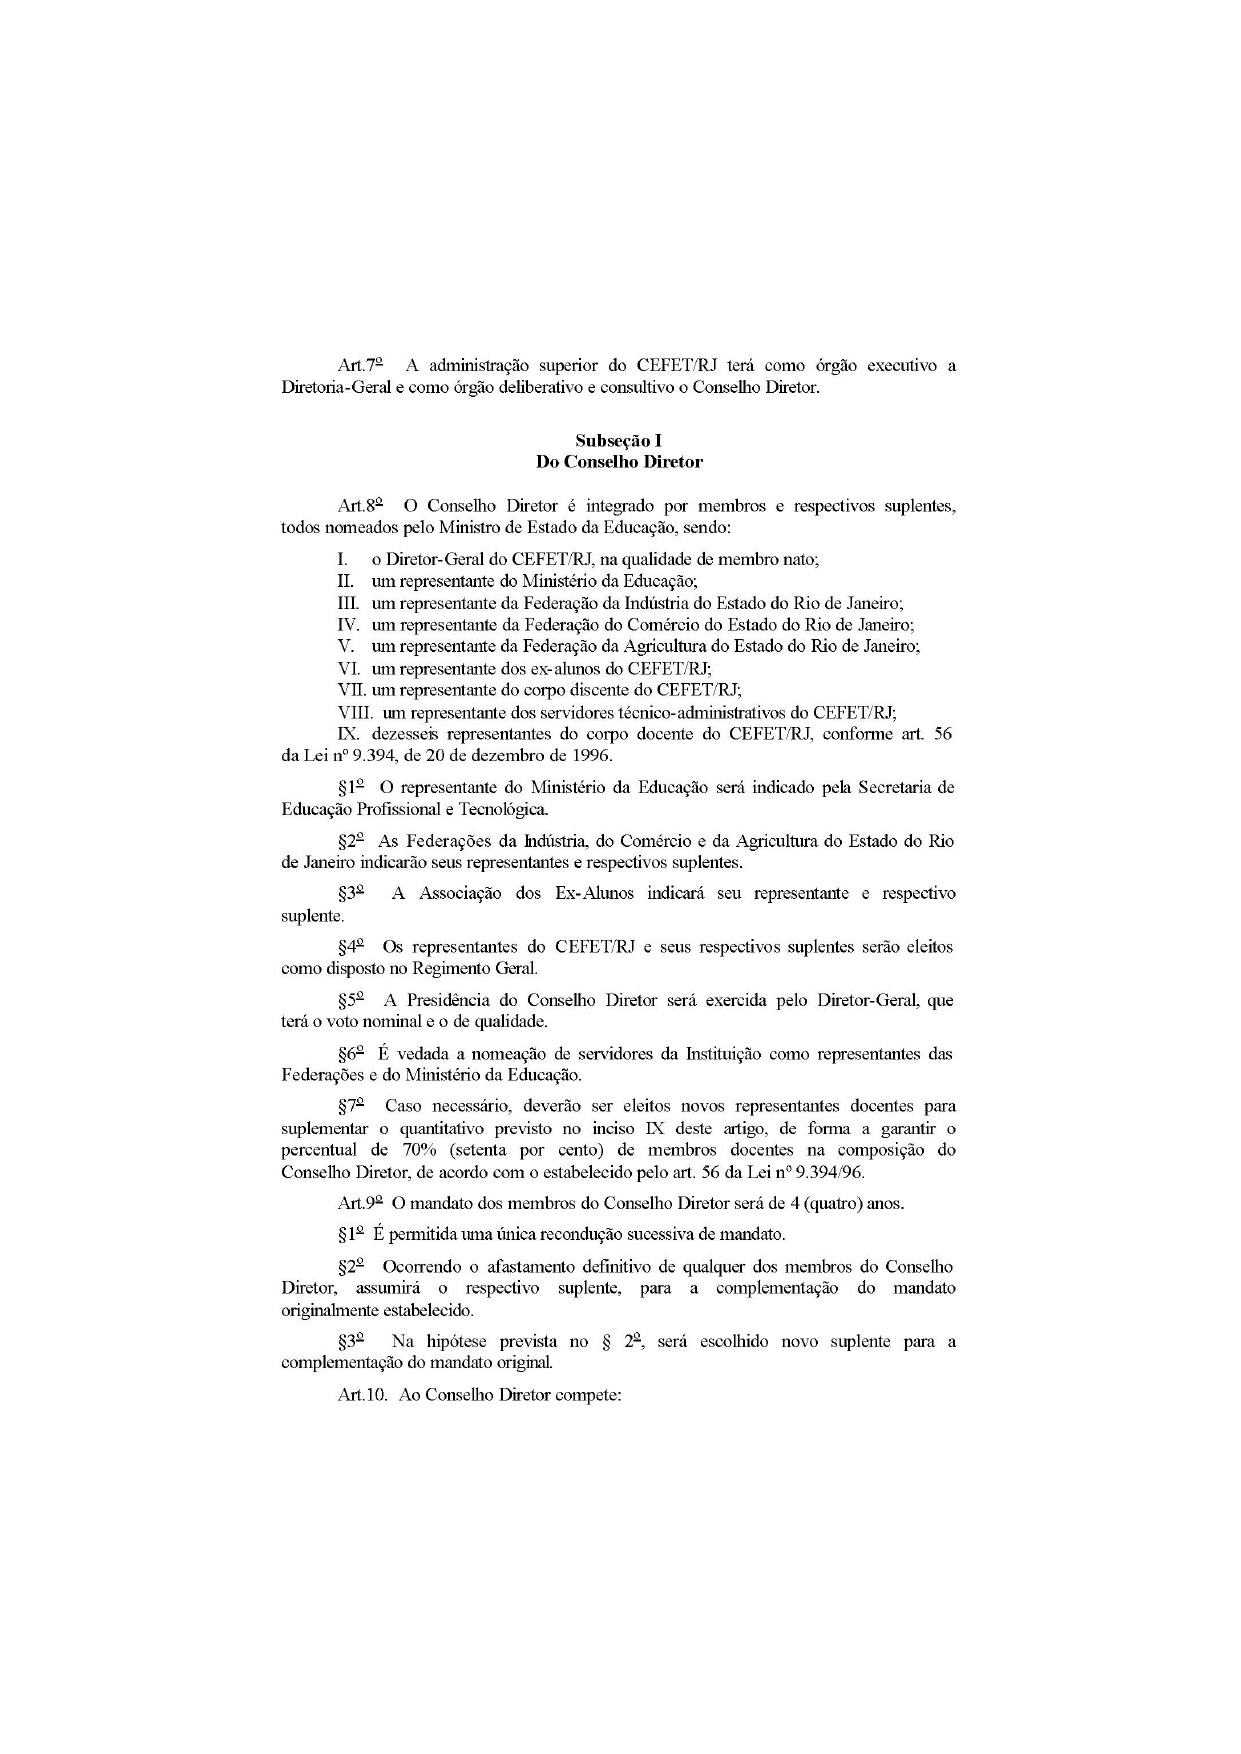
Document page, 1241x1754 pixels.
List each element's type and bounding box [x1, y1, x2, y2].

picture [147, 242, 1092, 1576]
